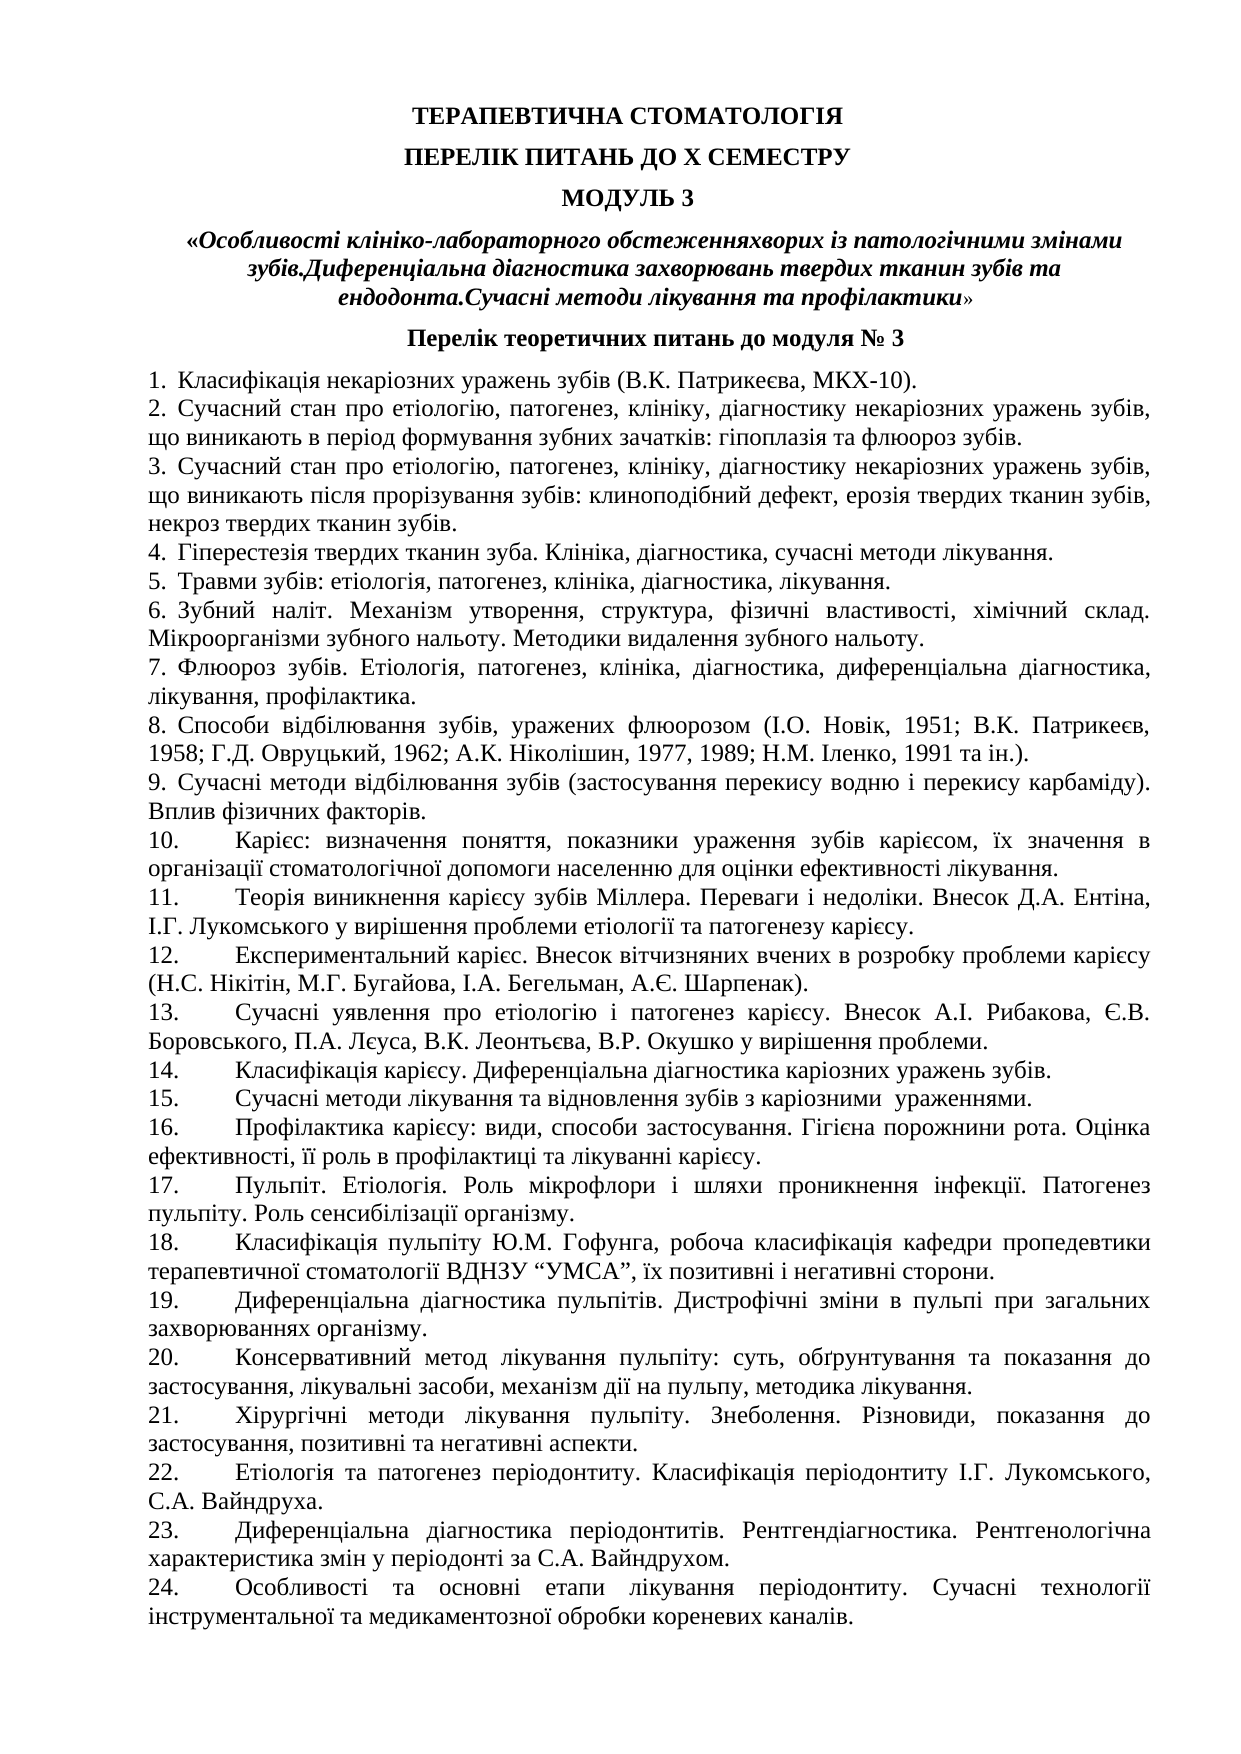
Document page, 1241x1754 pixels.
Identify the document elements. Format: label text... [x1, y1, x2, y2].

list Пульпіт. Етіологія. Роль мікрофлори і шляхи проникнення інфекції. Патогенез пульпіту. Роль сенсибілізації організму. [148, 1170, 1152, 1227]
list Карієс: визначення поняття, показники ураження зубів карієсом, їх значення в організації стоматологічної допомоги населенню для оцінки ефективності лікування. [148, 825, 1152, 882]
list Зубний наліт. Механізм утворення, структура, фізичні властивості, хімічний склад. Мікроорганізми зубного нальоту. Методики видалення зубного нальоту. [148, 595, 1152, 652]
text ТЕРАПЕВТИЧНА СТОМАТОЛОГІЯ [103, 101, 1152, 130]
list Способи відбілювання зубів, уражених флюорозом (І.О. Новік, 1951; В.К. Патрикеєв, 1958; Г.Д. Овруцький, 1962; А.К. Ніколішин, 1977, 1989; Н.М. Іленко, 1991 та ін.). [148, 710, 1152, 767]
list Консервативний метод лікування пульпіту: суть, обґрунтування та показання до застосування, лікувальні засоби, механізм дії на пульпу, методика лікування. [148, 1342, 1152, 1400]
list Хірургічні методи лікування пульпіту. Знеболення. Різновиди, показання до застосування, позитивні та негативні аспекти. [148, 1400, 1152, 1457]
list Етіологія та патогенез періодонтиту. Класифікація періодонтиту І.Г. Лукомського, С.А. Вайндруха. [148, 1457, 1152, 1515]
list Експериментальний карієс. Внесок вітчизняних вчених в розробку проблеми карієсу (Н.С. Нікітін, М.Г. Бугайова, І.А. Бегельман, А.Є. Шарпенак). [148, 940, 1152, 997]
list Диференціальна діагностика періодонтитів. Рентгендіагностика. Рентгенологічна характеристика змін у періодонті за С.А. Вайндрухом. [148, 1515, 1152, 1572]
text МОДУЛЬ 3 [103, 183, 1152, 212]
text «Особливості клініко-лабораторного обстеженняхворих із патологічними змінами зубів.Диференціальна діагностика захворювань твердих тканин зубів та ендодонта.Сучасні методи лікування та профілактики» [159, 225, 1152, 311]
text ПЕРЕЛІК ПИТАНЬ ДО Х СЕМЕСТРУ [103, 142, 1152, 171]
list Сучасний стан про етіологію, патогенез, клініку, діагностику некаріозних уражень зубів, що виникають після прорізування зубів: клиноподібний дефект, ерозія твердих тканин зубів, некроз твердих тканин зубів. [148, 451, 1152, 537]
list Класифікація некаріозних уражень зубів (В.К. Патрикеєва, МКХ-10). [148, 365, 1152, 393]
list Теорія виникнення карієсу зубів Міллера. Переваги і недоліки. Внесок Д.А. Ентіна, І.Г. Лукомського у вирішення проблеми етіології та патогенезу карієсу. [148, 882, 1152, 940]
list Диференціальна діагностика пульпітів. Дистрофічні зміни в пульпі при загальних захворюваннях організму. [148, 1285, 1152, 1342]
list Класифікація карієсу. Диференціальна діагностика каріозних уражень зубів. [148, 1055, 1152, 1083]
list Травми зубів: етіологія, патогенез, клініка, діагностика, лікування. [148, 566, 1152, 595]
list Гіперестезія твердих тканин зуба. Клініка, діагностика, сучасні методи лікування. [148, 537, 1152, 566]
list Флюороз зубів. Етіологія, патогенез, клініка, діагностика, диференціальна діагностика, лікування, профілактика. [148, 652, 1152, 710]
list Класифікація пульпіту Ю.М. Гофунга, робоча класифікація кафедри пропедевтики терапевтичної стоматології ВДНЗУ “УМСА”, їх позитивні і негативні сторони. [148, 1227, 1152, 1285]
list Сучасні уявлення про етіологію і патогенез карієсу. Внесок А.І. Рибакова, Є.В. Боровського, П.А. Лєуса, В.К. Леонтьєва, В.Р. Окушко у вирішення проблеми. [148, 997, 1152, 1055]
list Профілактика карієсу: види, способи застосування. Гігієна порожнини рота. Оцінка ефективності, її роль в профілактиці та лікуванні карієсу. [148, 1112, 1152, 1170]
list Особливості та основні етапи лікування періодонтиту. Сучасні технології інструментальної та медикаментозної обробки кореневих каналів. [148, 1572, 1152, 1630]
text Перелік теоретичних питань до модуля № 3 [159, 323, 1152, 352]
list Сучасні методи лікування та відновлення зубів з каріозними ураженнями. [148, 1083, 1152, 1112]
list Сучасні методи відбілювання зубів (застосування перекису водню і перекису карбаміду). Вплив фізичних факторів. [148, 767, 1152, 825]
list Сучасний стан про етіологію, патогенез, клініку, діагностику некаріозних уражень зубів, що виникають в період формування зубних зачатків: гіпоплазія та флюороз зубів. [148, 393, 1152, 451]
